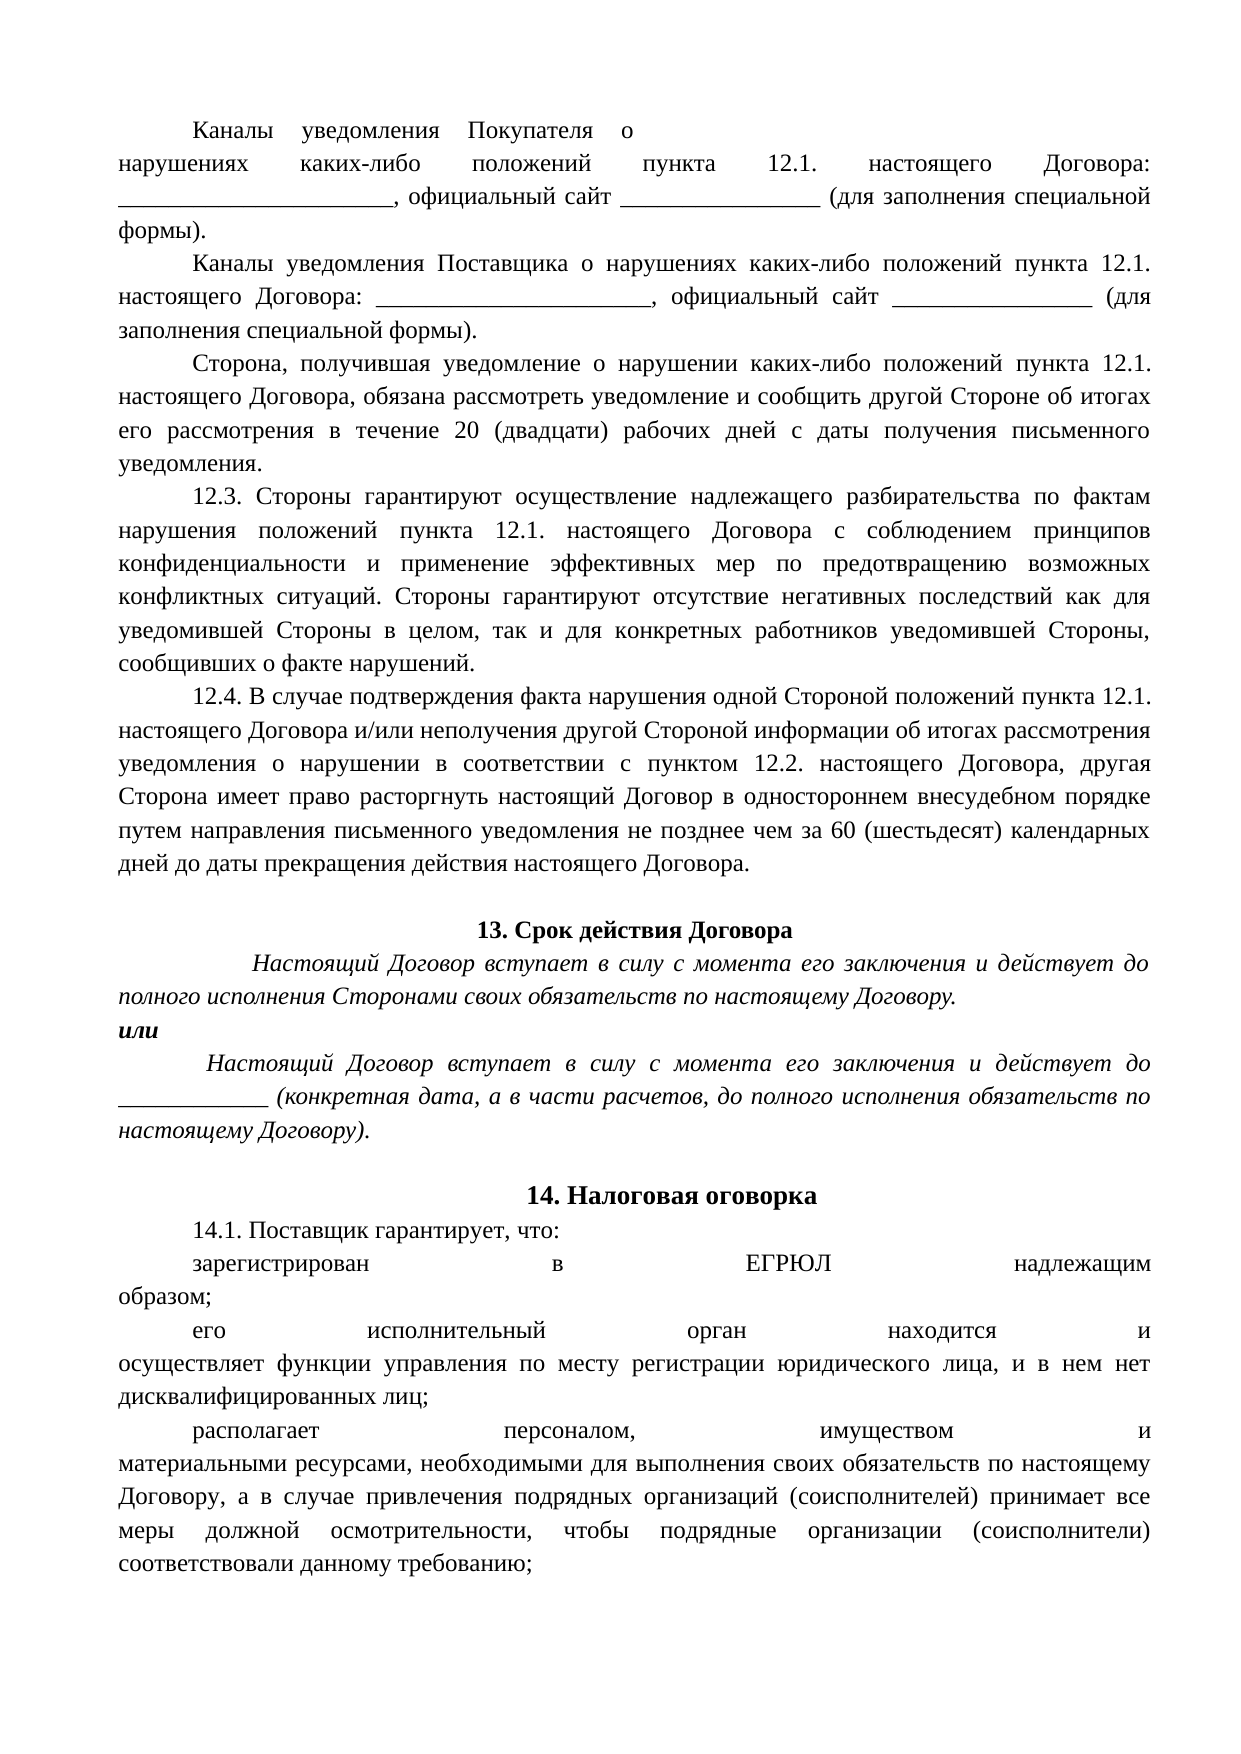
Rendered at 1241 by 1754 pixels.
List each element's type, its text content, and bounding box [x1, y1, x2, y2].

text Настоящий Договор вступает в силу с момента его заключения и действует до ____________ (конкретная дата, а в части расчетов, до полного исполнения обязательств по настоящему Договору). [118, 1045, 1152, 1145]
text 13. Срок действия Договора [118, 911, 1152, 945]
text 14.1. Поставщик гарантирует, что: [118, 1211, 1152, 1245]
text зарегистрирован в ЕГРЮЛ надлежащим образом; [118, 1245, 1152, 1311]
text его исполнительный орган находится и осуществляет функции управления по месту регистрации юридического лица, и в нем нет дисквалифицированных лиц; [118, 1311, 1152, 1411]
text 12.4. В случае подтверждения факта нарушения одной Стороной положений пункта 12.1. настоящего Договора и/или неполучения другой Стороной информации об итогах рассмотрения уведомления о нарушении в соответствии с пунктом 12.2. настоящего Договора, другая Сторона имеет право расторгнуть настоящий Договор в одностороннем внесудебном порядке путем направления письменного уведомления не позднее чем за 60 (шестьдесят) календарных дней до даты прекращения действия настоящего Договора. [118, 678, 1152, 878]
text или [118, 1011, 1152, 1045]
text Сторона, получившая уведомление о нарушении каких-либо положений пункта 12.1. настоящего Договора, обязана рассмотреть уведомление и сообщить другой Стороне об итогах его рассмотрения в течение 20 (двадцати) рабочих дней с даты получения письменного уведомления. [118, 345, 1152, 478]
text Настоящий Договор вступает в силу с момента его заключения и действует до полного исполнения Сторонами своих обязательств по настоящему Договору. [118, 945, 1152, 1011]
text 14. Налоговая оговорка [118, 1178, 1152, 1211]
text 12.3. Стороны гарантируют осуществление надлежащего разбирательства по фактам нарушения положений пункта 12.1. настоящего Договора с соблюдением принципов конфиденциальности и применение эффективных мер по предотвращению возможных конфликтных ситуаций. Стороны гарантируют отсутствие негативных последствий как для уведомившей Стороны в целом, так и для конкретных работников уведомившей Стороны, сообщивших о факте нарушений. [118, 478, 1152, 678]
text Каналы уведомления Покупателя о нарушениях каких-либо положений пункта 12.1. настоящего Договора: ______________________, официальный сайт ________________ (для заполнения специальной формы). [118, 111, 1152, 245]
text Каналы уведомления Поставщика о нарушениях каких-либо положений пункта 12.1. настоящего Договора: ______________________, официальный сайт ________________ (для заполнения специальной формы). [118, 245, 1152, 345]
text располагает персоналом, имуществом и материальными ресурсами, необходимыми для выполнения своих обязательств по настоящему Договору, а в случае привлечения подрядных организаций (соисполнителей) принимает все меры должной осмотрительности, чтобы подрядные организации (соисполнители) соответствовали данному требованию; [118, 1411, 1152, 1578]
